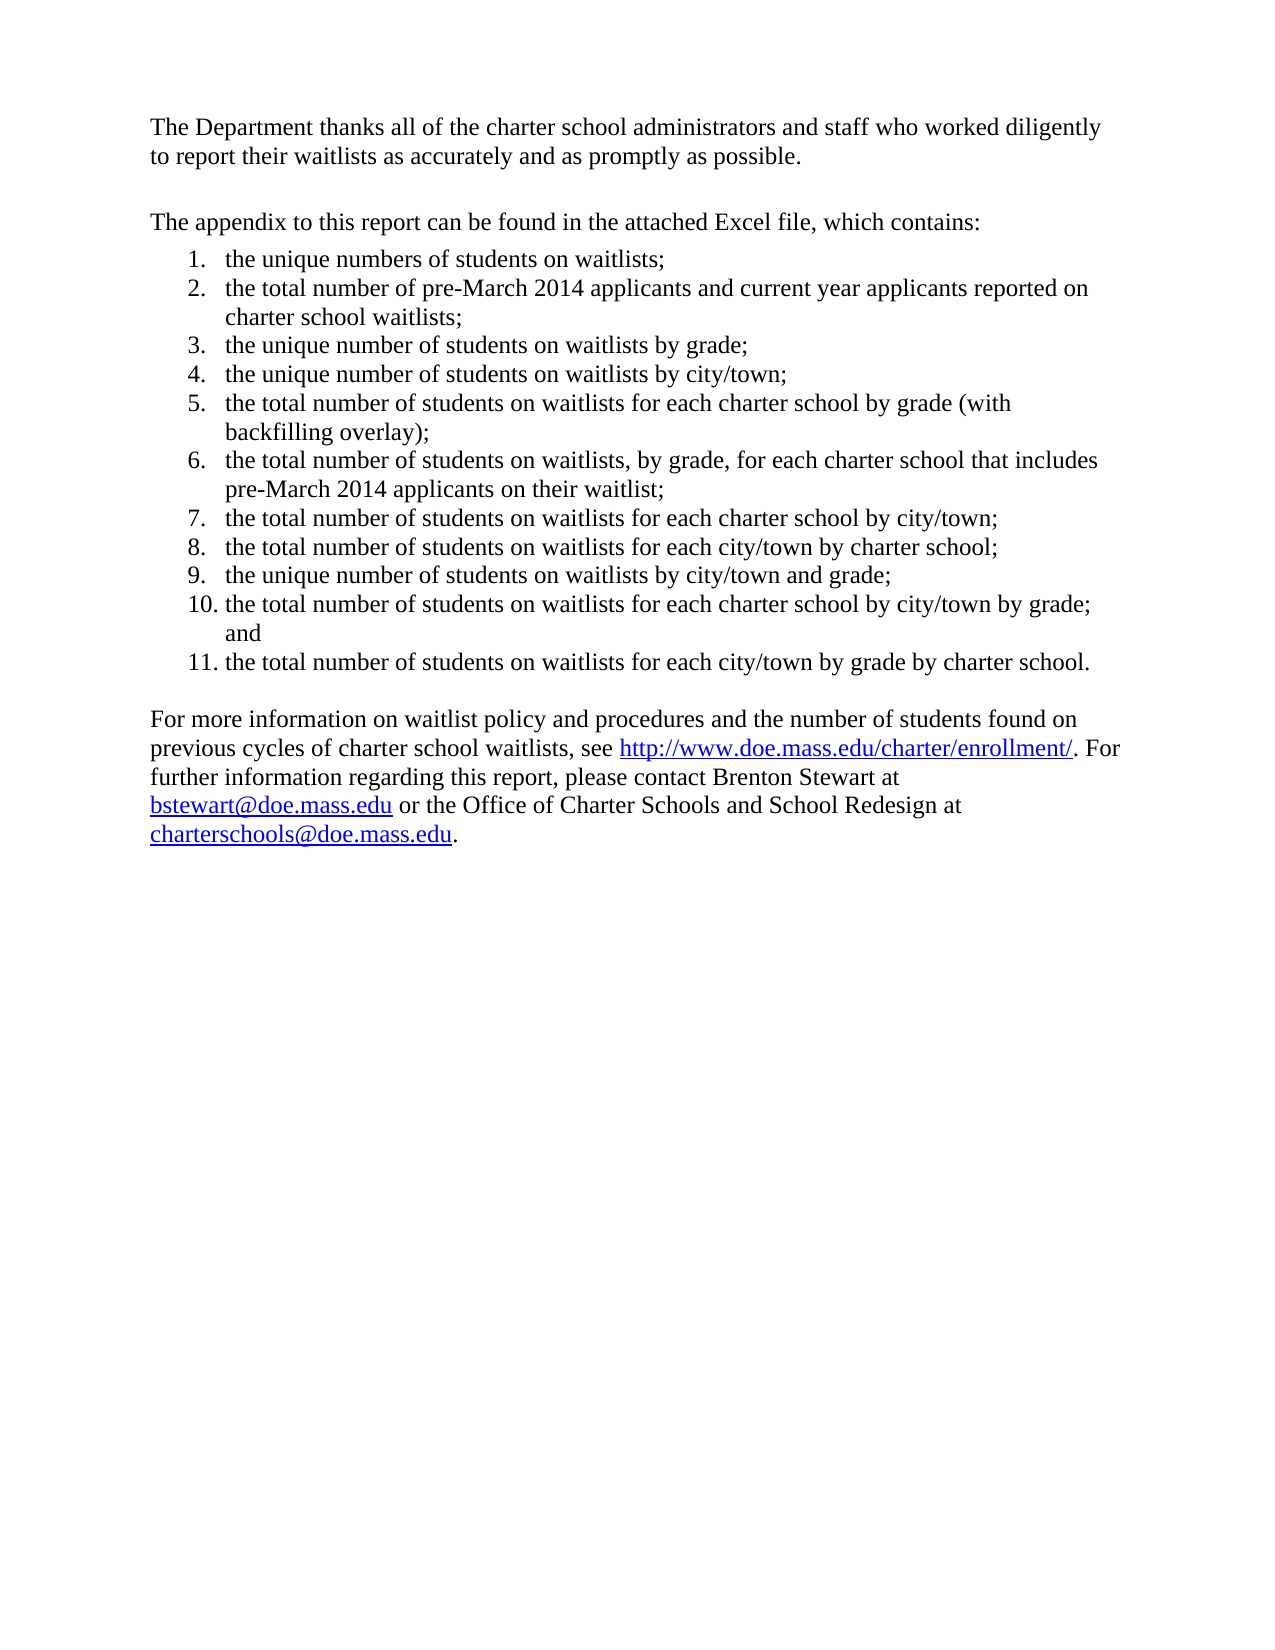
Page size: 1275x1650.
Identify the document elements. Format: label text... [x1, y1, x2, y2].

list the unique number of students on waitlists by grade; [187, 330, 1125, 359]
text For more information on waitlist policy and procedures and the number of students found on previous cycles of charter school waitlists, see http://www.doe.mass.edu/charter/enrollment/. For further information regarding this report, please contact Brenton Stewart at bstewart@doe.mass.edu or the Office of Charter Schools and School Redesign at charterschools@doe.mass.edu. [150, 704, 1125, 848]
list the total number of pre-March 2014 applicants and current year applicants reported on charter school waitlists; [187, 273, 1125, 330]
list the unique number of students on waitlists by city/town; [187, 359, 1125, 388]
list the unique numbers of students on waitlists; [187, 244, 1125, 273]
list the total number of students on waitlists for each charter school by city/town; [187, 503, 1125, 532]
list the total number of students on waitlists for each charter school by grade (with backfilling overlay); [187, 388, 1125, 445]
list the total number of students on waitlists for each city/town by grade by charter school. [187, 647, 1125, 675]
list the total number of students on waitlists for each charter school by city/town by grade; and [187, 589, 1125, 647]
text The appendix to this report can be found in the attached Excel file, which contains: [150, 207, 1125, 236]
list the unique number of students on waitlists by city/town and grade; [187, 560, 1125, 589]
text The Department thanks all of the charter school administrators and staff who worked diligently to report their waitlists as accurately and as promptly as possible. [150, 112, 1125, 170]
list the total number of students on waitlists, by grade, for each charter school that includes pre-March 2014 applicants on their waitlist; [187, 445, 1125, 503]
list the total number of students on waitlists for each city/town by charter school; [187, 532, 1125, 560]
